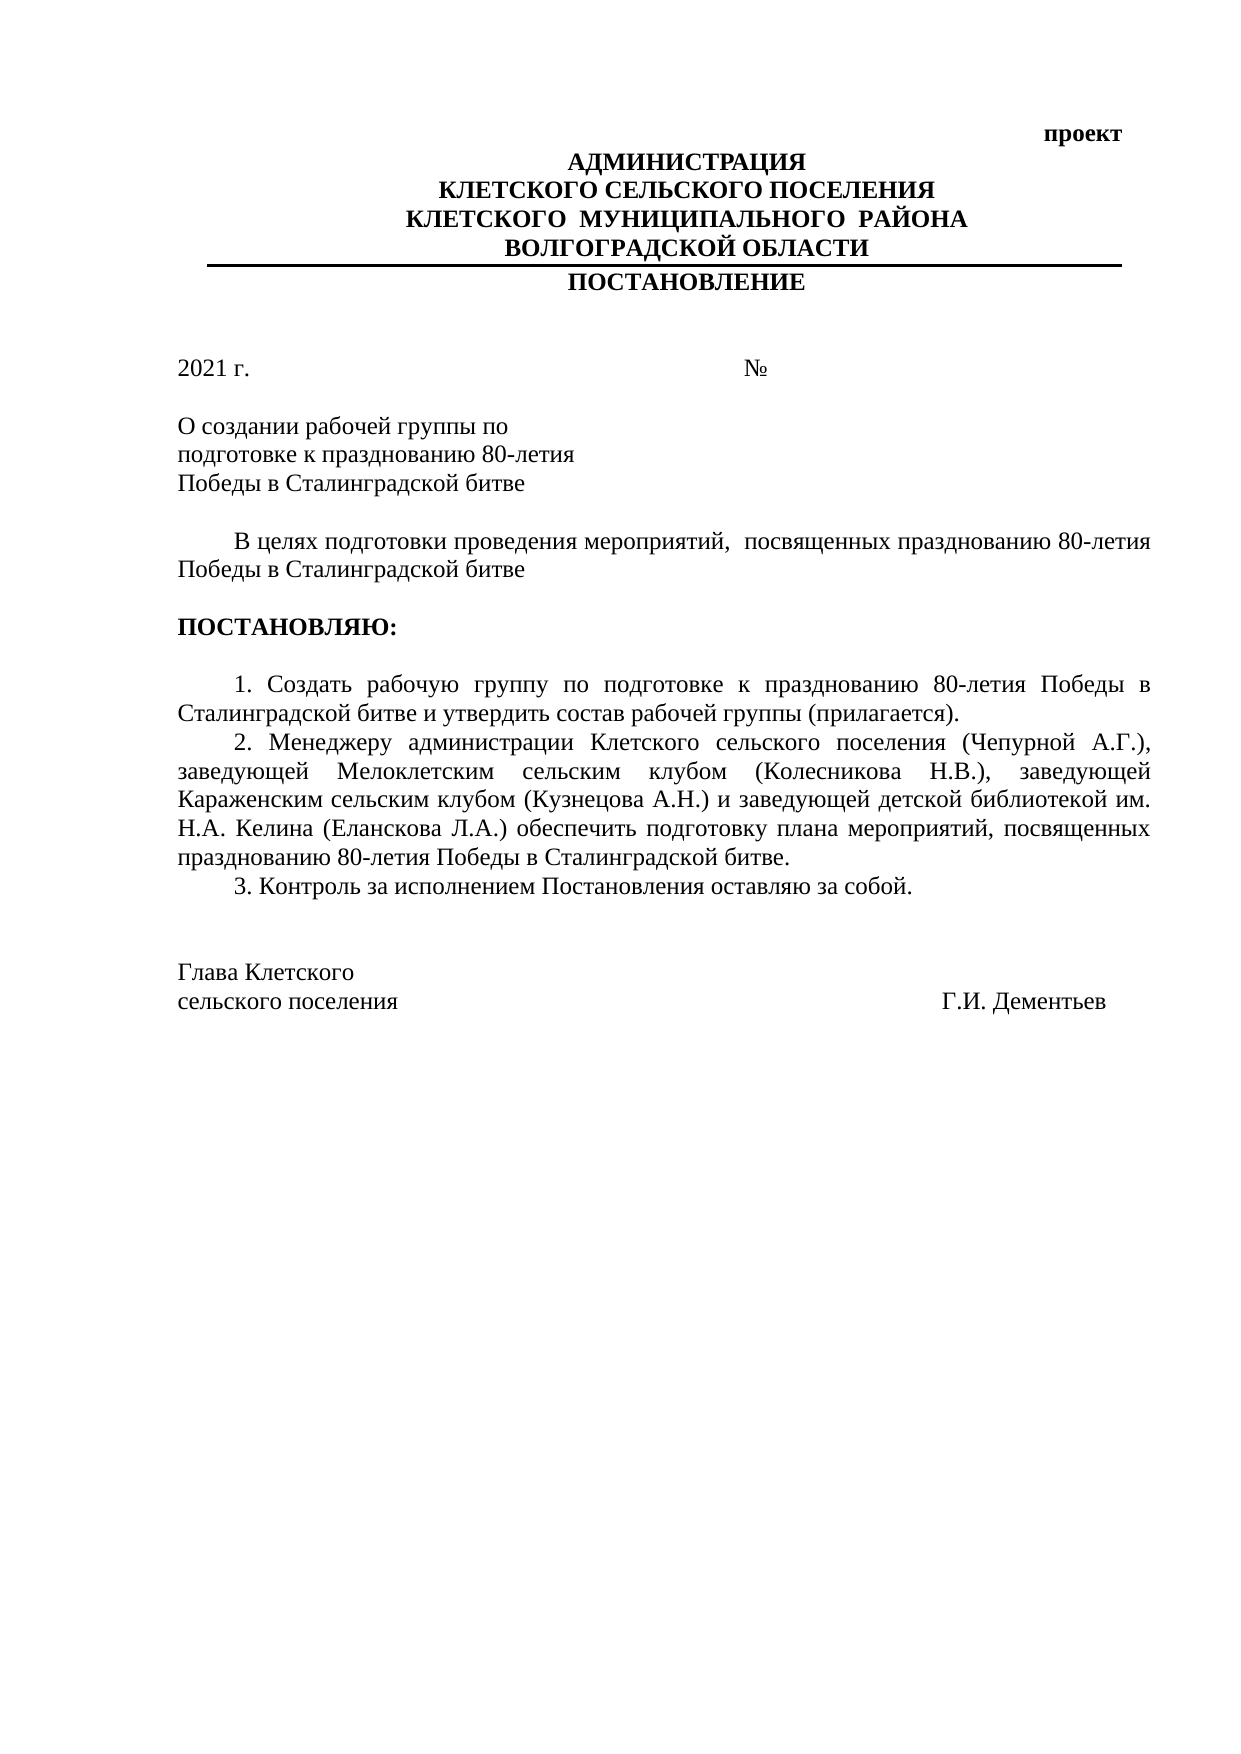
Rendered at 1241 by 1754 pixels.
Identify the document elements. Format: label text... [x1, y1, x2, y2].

text ПОСТАНОВЛЯЮ: [177, 612, 1152, 641]
text 3. Контроль за исполнением Постановления оставляю за собой. [177, 871, 1152, 899]
text проект [207, 118, 1122, 147]
text В целях подготовки проведения мероприятий, посвященных празднованию 80-летия Победы в Сталинградской битве [177, 526, 1152, 583]
title О создании рабочей группы по [177, 411, 1152, 439]
text КЛЕТСКОГО СЕЛЬСКОГО ПОСЕЛЕНИЯ [207, 176, 1122, 204]
text 2021 г. № [177, 353, 1152, 382]
text ПОСТАНОВЛЕНИЕ [207, 267, 1122, 296]
text КЛЕТСКОГО МУНИЦИПАЛЬНОГО РАЙОНА [207, 204, 1122, 233]
text Глава Клетского [177, 957, 1130, 986]
title подготовке к празднованию 80-летия [177, 439, 1152, 468]
text АДМИНИСТРАЦИЯ [207, 147, 1122, 176]
text сельского поселения Г.И. Дементьев [177, 986, 1130, 1014]
title 2. Менеджеру администрации Клетского сельского поселения (Чепурной А.Г.), заведующей Мелоклетским сельским клубом (Колесникова Н.В.), заведующей Караженским сельским клубом (Кузнецова А.Н.) и заведующей детской библиотекой им. Н.А. Келина (Еланскова Л.А.) обеспечить подготовку плана мероприятий, посвященных празднованию 80-летия Победы в Сталинградской битве. [177, 727, 1152, 871]
title 1. Создать рабочую группу по подготовке к празднованию 80-летия Победы в Сталинградской битве и утвердить состав рабочей группы (прилагается). [177, 669, 1152, 727]
title Победы в Сталинградской битве [177, 468, 1152, 497]
text ВОЛГОГРАДСКОЙ ОБЛАСТИ [207, 233, 1122, 264]
